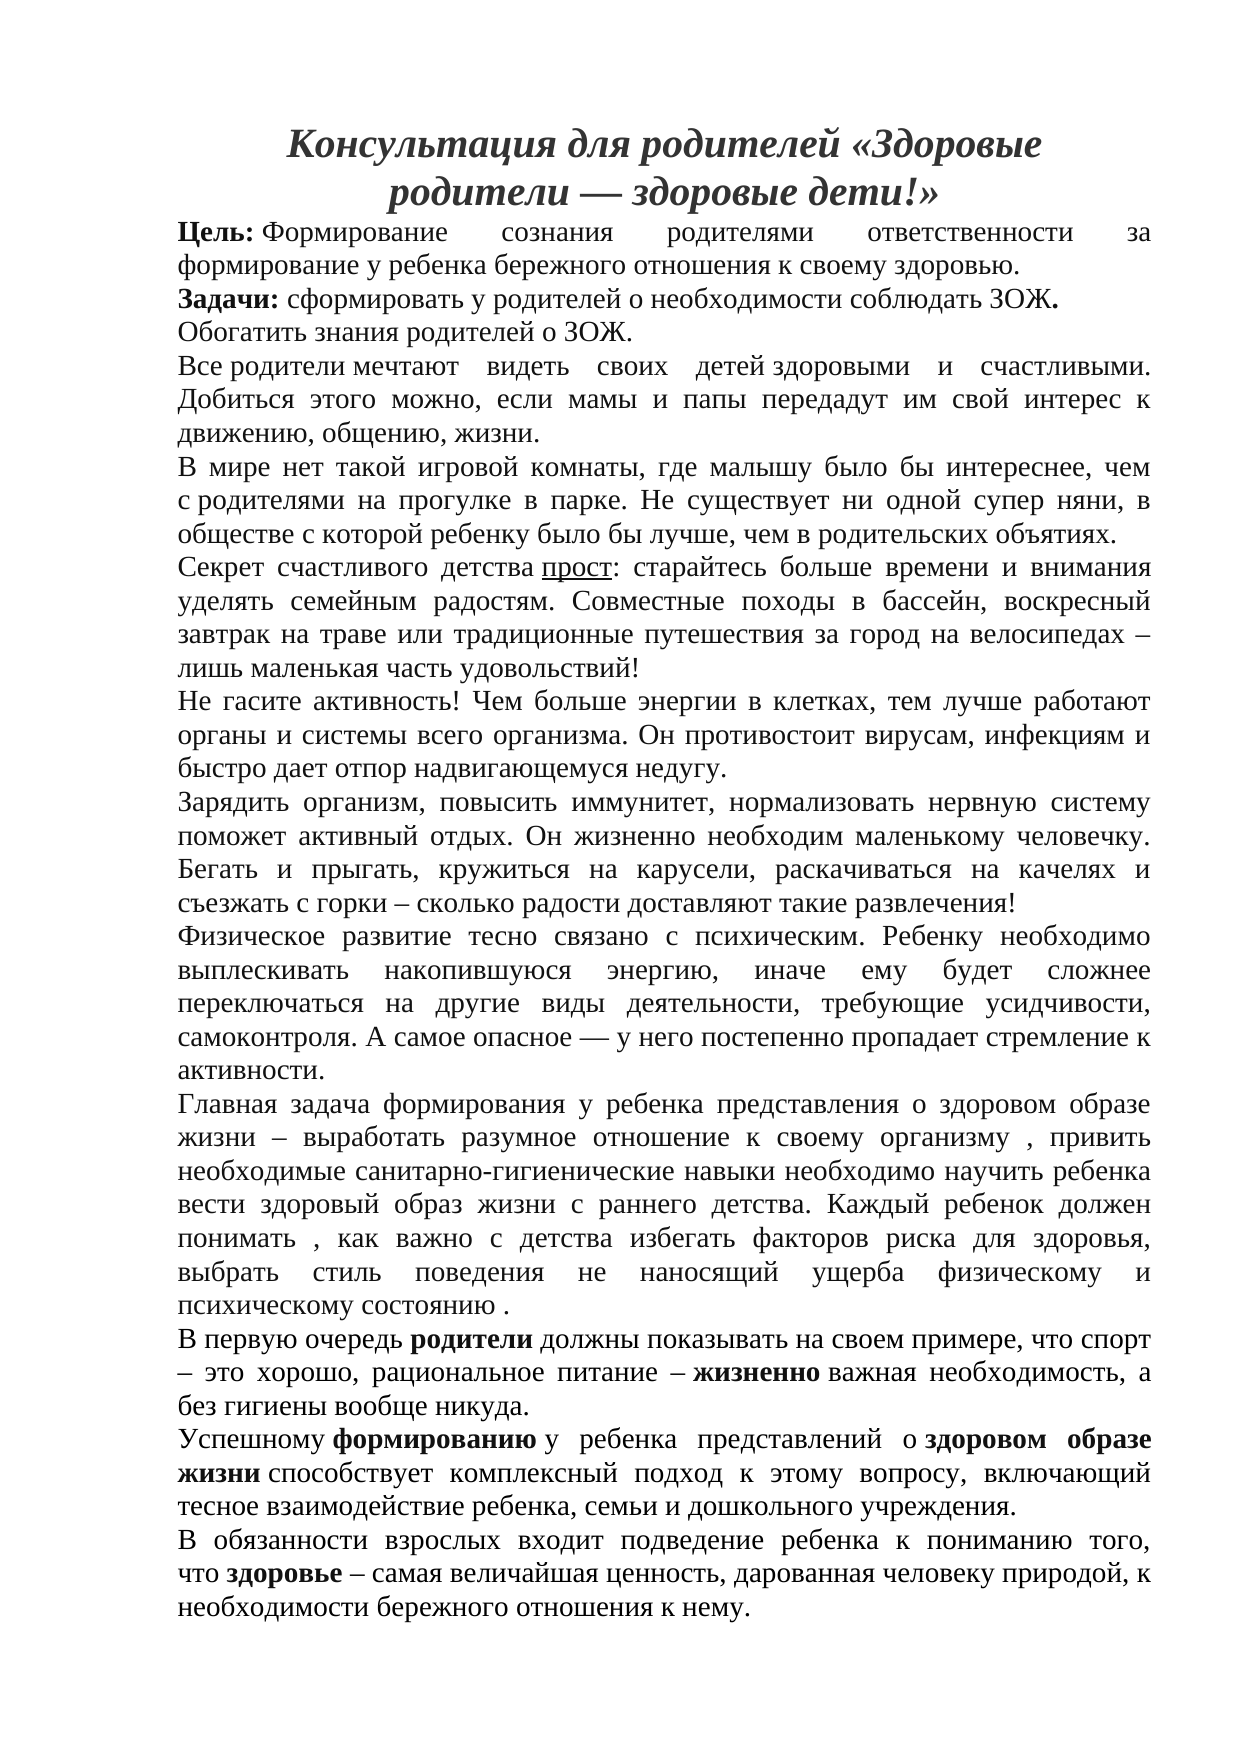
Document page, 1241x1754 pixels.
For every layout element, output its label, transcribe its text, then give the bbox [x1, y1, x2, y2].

text Физическое развитие тесно связано с психическим. Ребенку необходимо выплескивать накопившуюся энергию, иначе ему будет сложнее переключаться на другие виды деятельности, требующие усидчивости, самоконтроля. А самое опасное — у него постепенно пропадает стремление к активности. [177, 918, 1152, 1086]
text Все родители мечтают видеть своих детей здоровыми и счастливыми. Добиться этого можно, если мамы и папы передадут им свой интерес к движению, общению, жизни. [177, 348, 1152, 449]
text Успешному формированию у ребенка представлений о здоровом образе жизни способствует комплексный подход к этому вопросу, включающий тесное взаимодействие ребенка, семьи и дошкольного учреждения. [177, 1421, 1152, 1522]
text Задачи: сформировать у родителей о необходимости соблюдать ЗОЖ. [177, 281, 1152, 314]
text Консультация для родителей «Здоровые родители — здоровые дети!» [177, 118, 1152, 214]
text Цель: Формирование сознания родителями ответственности за формирование у ребенка бережного отношения к своему здоровью. [177, 214, 1152, 281]
text Не гасите активность! Чем больше энергии в клетках, тем лучше работают органы и системы всего организма. Он противостоит вирусам, инфекциям и быстро дает отпор надвигающемуся недугу. [177, 683, 1152, 784]
text Обогатить знания родителей о ЗОЖ. [177, 314, 1152, 348]
text Секрет счастливого детства прост: старайтесь больше времени и внимания уделять семейным радостям. Совместные походы в бассейн, воскресный завтрак на траве или традиционные путешествия за город на велосипедах – лишь маленькая часть удовольствий! [177, 549, 1152, 683]
text Главная задача формирования у ребенка представления о здоровом образе жизни – выработать разумное отношение к своему организму , привить необходимые санитарно-гигиенические навыки необходимо научить ребенка вести здоровый образ жизни с раннего детства. Каждый ребенок должен понимать , как важно с детства избегать факторов риска для здоровья, выбрать стиль поведения не наносящий ущерба физическому и психическому состоянию . [177, 1086, 1152, 1321]
text В первую очередь родители должны показывать на своем примере, что спорт – это хорошо, рациональное питание – жизненно важная необходимость, а без гигиены вообще никуда. [177, 1321, 1152, 1421]
text В мире нет такой игровой комнаты, где малышу было бы интереснее, чем с родителями на прогулке в парке. Не существует ни одной супер няни, в обществе с которой ребенку было бы лучше, чем в родительских объятиях. [177, 449, 1152, 549]
text В обязанности взрослых входит подведение ребенка к пониманию того, что здоровье – самая величайшая ценность, дарованная человеку природой, к необходимости бережного отношения к нему. [177, 1522, 1152, 1623]
text Зарядить организм, повысить иммунитет, нормализовать нервную систему поможет активный отдых. Он жизненно необходим маленькому человечку. Бегать и прыгать, кружиться на карусели, раскачиваться на качелях и съезжать с горки – сколько радости доставляют такие развлечения! [177, 784, 1152, 918]
